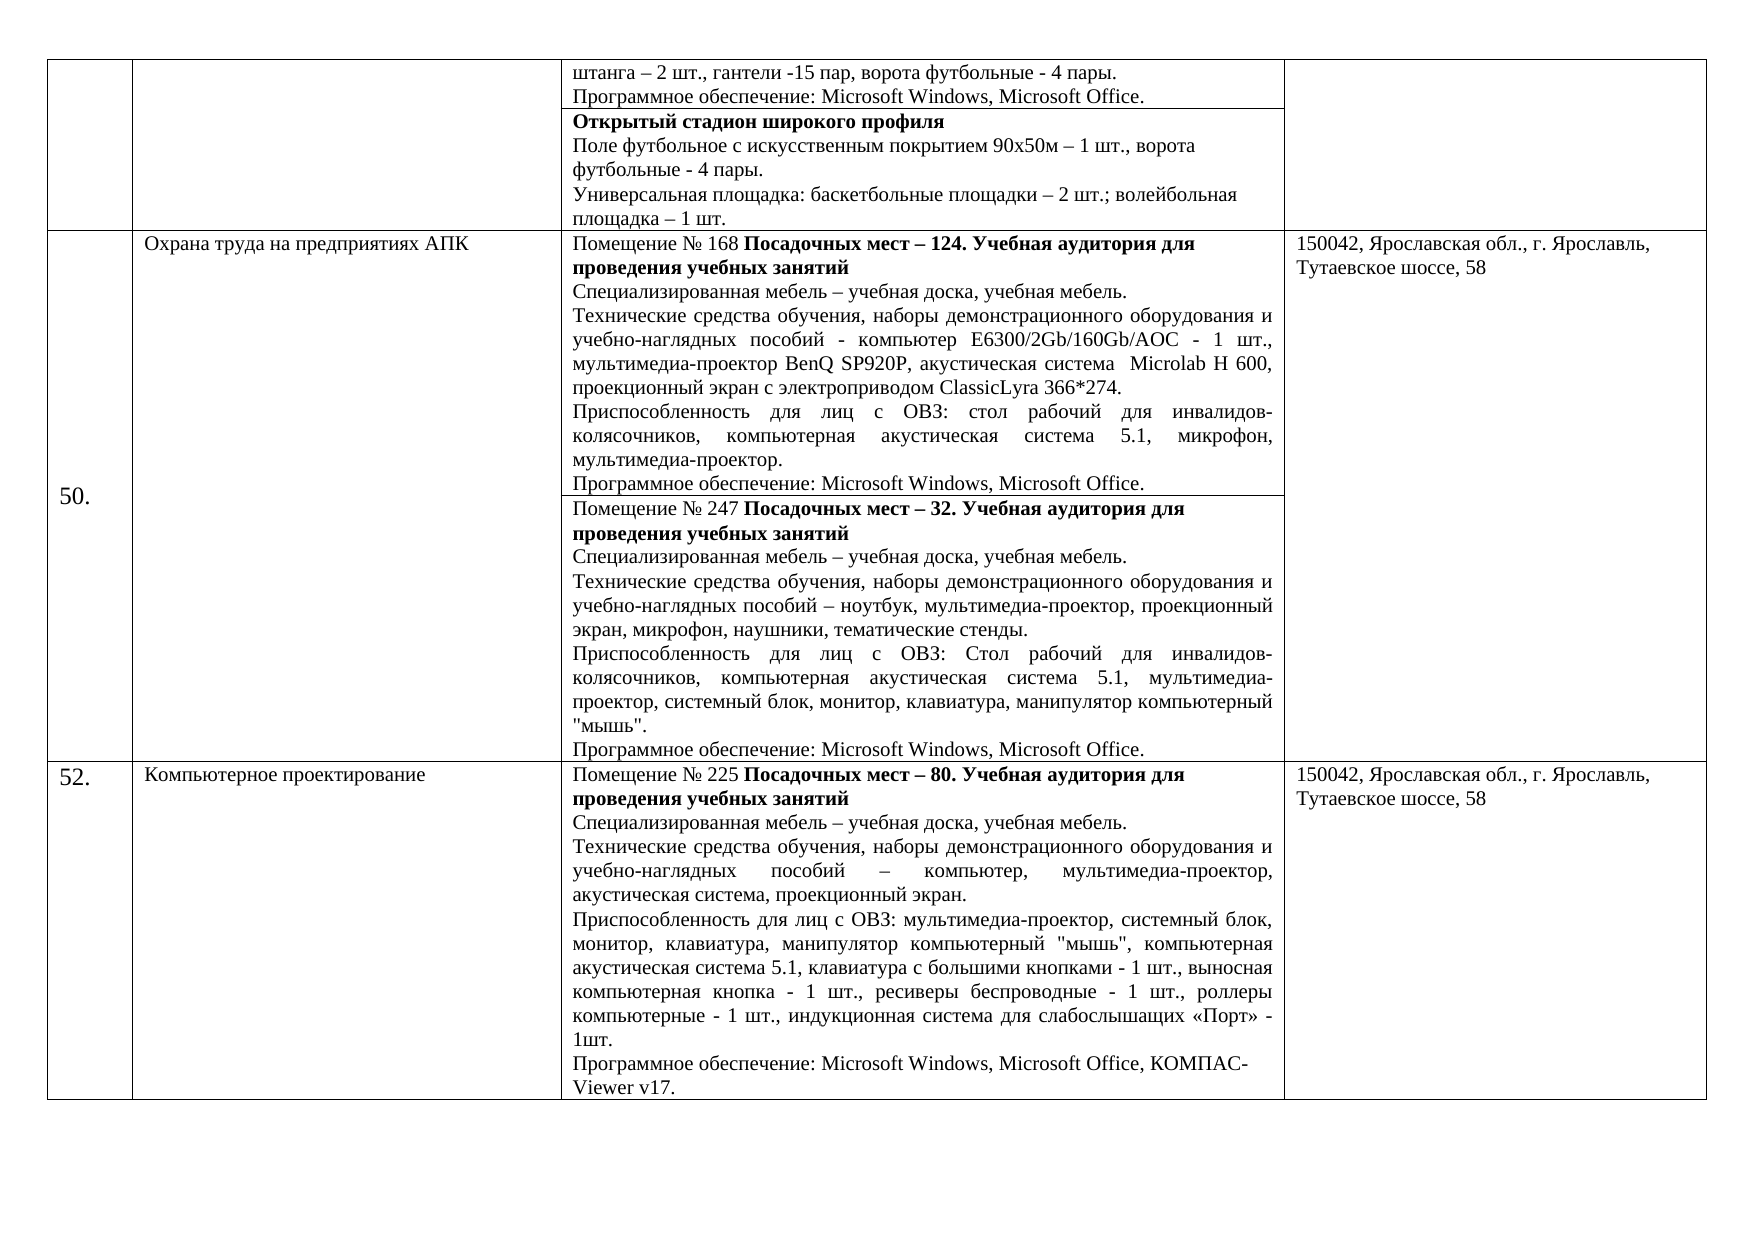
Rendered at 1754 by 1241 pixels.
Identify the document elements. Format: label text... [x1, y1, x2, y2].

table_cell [133, 60, 561, 229]
table_cell [48, 231, 132, 761]
table_cell Помещение № 247 Посадочных мест – 32. Учебная аудитория для проведения учебных занятий Специализированная мебель – учебная доска, учебная мебель. Технические средства обучения, наборы демонстрационного оборудования и учебно-наглядных пособий – ноутбук, мультимедиа-проектор, проекционный экран, микрофон, наушники, тематические стенды. Приспособленность для лиц с ОВЗ: Стол рабочий для инвалидов-колясочников, компьютерная акустическая система 5.1, мультимедиа-проектор, системный блок, монитор, клавиатура, манипулятор компьютерный "мышь". Программное обеспечение: Microsoft Windows, Microsoft Office. [562, 496, 1284, 761]
table_cell Охрана труда на предприятиях АПК [133, 231, 561, 761]
table_cell [48, 60, 132, 229]
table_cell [562, 60, 1284, 108]
table_cell Открытый стадион широкого профиля Поле футбольное с искусственным покрытием 90х50м – 1 шт., ворота футбольные - 4 пары. Универсальная площадка: баскетбольные площадки – 2 шт.; волейбольная площадка – 1 шт. [562, 109, 1284, 229]
table_cell Помещение № 225 Посадочных мест – 80. Учебная аудитория для проведения учебных занятий Специализированная мебель – учебная доска, учебная мебель. Технические средства обучения, наборы демонстрационного оборудования и учебно-наглядных пособий – компьютер, мультимедиа-проектор, акустическая система, проекционный экран. Приспособленность для лиц с ОВЗ: мультимедиа-проектор, системный блок, монитор, клавиатура, манипулятор компьютерный "мышь", компьютерная акустическая система 5.1, клавиатура с большими кнопками - 1 шт., выносная компьютерная кнопка - 1 шт., ресиверы беспроводные - 1 шт., роллеры компьютерные - 1 шт., индукционная система для слабослышащих «Порт» - 1шт. Программное обеспечение: Microsoft Windows, Microsoft Office, КОМПАС-Viewer v17. [562, 762, 1284, 1099]
table_cell [48, 762, 132, 1099]
table_cell 150042, Ярославская обл., г. Ярославль, Тутаевское шоссе, 58 [1285, 231, 1706, 761]
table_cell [133, 762, 561, 1099]
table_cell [1285, 60, 1706, 229]
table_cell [1285, 762, 1706, 1099]
table_cell Помещение № 168 Посадочных мест – 124. Учебная аудитория для проведения учебных занятий Специализированная мебель – учебная доска, учебная мебель. Технические средства обучения, наборы демонстрационного оборудования и учебно-наглядных пособий - компьютер Е6300/2Gb/160Gb/AOC - 1 шт., мультимедиа-проектор BenQ SP920P, акустическая система Microlab H 600, проекционный экран с электроприводом ClassicLyra 366*274. Приспособленность для лиц с ОВЗ: стол рабочий для инвалидов-колясочников, компьютерная акустическая система 5.1, микрофон, мультимедиа-проектор. Программное обеспечение: Microsoft Windows, Microsoft Office. [562, 231, 1284, 495]
